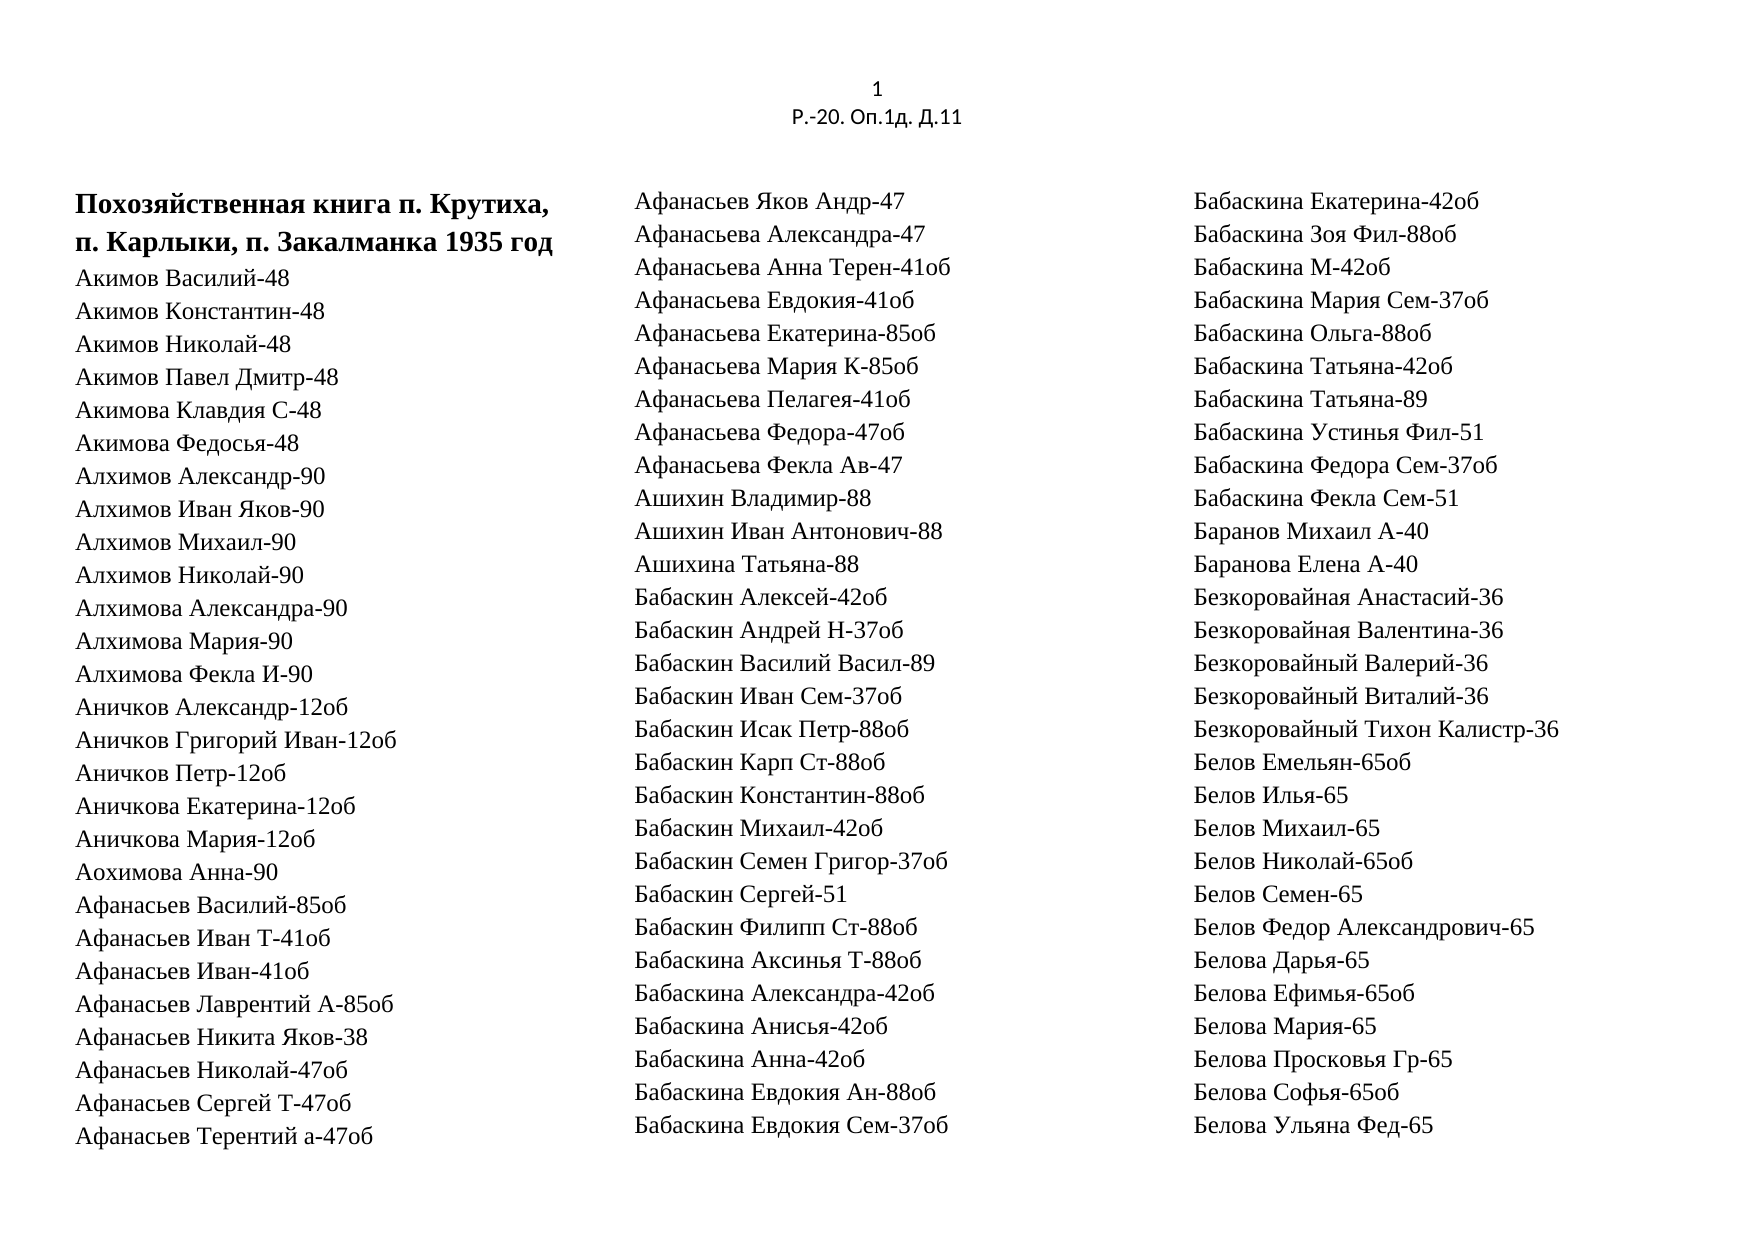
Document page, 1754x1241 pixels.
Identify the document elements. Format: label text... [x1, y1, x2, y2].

text Афанасьев Василий-85об [75, 890, 560, 919]
text Белов Емельян-65об [1193, 747, 1679, 776]
text Афанасьева Екатерина-85об [634, 318, 1119, 347]
text Ашихин Владимир-88 [634, 483, 1119, 512]
text Похозяйственная книга п. Крутиха, п. Карлыки, п. Закалманка 1935 год [75, 186, 560, 258]
text Бабаскина Александра-42об [634, 978, 1119, 1007]
text Бабаскина М-42об [1193, 252, 1679, 281]
text Афанасьева Евдокия-41об [634, 285, 1119, 314]
text Алхимов Николай-90 [75, 560, 560, 589]
text Безкоровайный Виталий-36 [1193, 681, 1679, 710]
text Афанасьев Лаврентий А-85об [75, 989, 560, 1018]
text Белова Софья-65об [1193, 1077, 1679, 1106]
text Афанасьев Никита Яков-38 [75, 1022, 560, 1051]
text Акимов Николай-48 [75, 329, 560, 358]
text Белова Ульяна Фед-65 [1193, 1110, 1679, 1139]
text Белова Мария-65 [1193, 1011, 1679, 1040]
text Безкоровайная Валентина-36 [1193, 615, 1679, 644]
text Акимов Павел Дмитр-48 [75, 362, 560, 391]
text Афанасьев Сергей Т-47об [75, 1088, 560, 1117]
text Бабаскин Карп Ст-88об [634, 747, 1119, 776]
text Бабаскина Евдокия Ан-88об [634, 1077, 1119, 1106]
text Алхимова Мария-90 [75, 626, 560, 655]
text Бабаскин Алексей-42об [634, 582, 1119, 611]
text Бабаскин Сергей-51 [634, 879, 1119, 908]
text Бабаскин Семен Григор-37об [634, 846, 1119, 875]
text Бабаскин Исак Петр-88об [634, 714, 1119, 743]
text Алхимова Фекла И-90 [75, 659, 560, 688]
text Акимова Федосья-48 [75, 428, 560, 457]
text Бабаскина Фекла Сем-51 [1193, 483, 1679, 512]
text Бабаскина Зоя Фил-88об [1193, 219, 1679, 248]
text Безкоровайный Валерий-36 [1193, 648, 1679, 677]
text Бабаскина Аксинья Т-88об [634, 945, 1119, 974]
text Безкоровайная Анастасий-36 [1193, 582, 1679, 611]
text Аничкова Мария-12об [75, 824, 560, 853]
text Аничков Александр-12об [75, 692, 560, 721]
text Афанасьев Терентий а-47об [75, 1121, 560, 1150]
text Бабаскина Татьяна-42об [1193, 351, 1679, 380]
text Ашихин Иван Антонович-88 [634, 516, 1119, 545]
text Баранова Елена А-40 [1193, 549, 1679, 578]
text Белова Дарья-65 [1193, 945, 1679, 974]
text Алхимов Иван Яков-90 [75, 494, 560, 523]
text Бабаскин Филипп Ст-88об [634, 912, 1119, 941]
text Аничков Петр-12об [75, 758, 560, 787]
text Бабаскина Федора Сем-37об [1193, 450, 1679, 479]
text Бабаскин Михаил-42об [634, 813, 1119, 842]
text Ашихина Татьяна-88 [634, 549, 1119, 578]
text Белов Федор Александрович-65 [1193, 912, 1679, 941]
text Безкоровайный Тихон Калистр-36 [1193, 714, 1679, 743]
text Бабаскина Анисья-42об [634, 1011, 1119, 1040]
text Бабаскина Татьяна-89 [1193, 384, 1679, 413]
text Бабаскин Василий Васил-89 [634, 648, 1119, 677]
text Афанасьева Пелагея-41об [634, 384, 1119, 413]
text Афанасьев Николай-47об [75, 1055, 560, 1084]
text Бабаскина Екатерина-42об [1193, 186, 1679, 214]
text Бабаскин Иван Сем-37об [634, 681, 1119, 710]
text Белова Ефимья-65об [1193, 978, 1679, 1007]
text Белов Николай-65об [1193, 846, 1679, 875]
text Белов Илья-65 [1193, 780, 1679, 809]
text Акимов Константин-48 [75, 296, 560, 325]
text Бабаскина Ольга-88об [1193, 318, 1679, 347]
text Баранов Михаил А-40 [1193, 516, 1679, 545]
text Бабаскина Устинья Фил-51 [1193, 417, 1679, 446]
text Бабаскин Андрей Н-37об [634, 615, 1119, 644]
text Афанасьева Федора-47об [634, 417, 1119, 446]
text Аничков Григорий Иван-12об [75, 725, 560, 754]
text Афанасьева Фекла Ав-47 [634, 450, 1119, 479]
text Акимова Клавдия С-48 [75, 395, 560, 424]
text Белов Семен-65 [1193, 879, 1679, 908]
text Аничкова Екатерина-12об [75, 791, 560, 820]
text Афанасьев Иван Т-41об [75, 923, 560, 952]
text Афанасьева Александра-47 [634, 219, 1119, 248]
text Бабаскин Константин-88об [634, 780, 1119, 809]
text Акимов Василий-48 [75, 263, 560, 292]
text Белов Михаил-65 [1193, 813, 1679, 842]
text Бабаскина Мария Сем-37об [1193, 285, 1679, 314]
text Аохимова Анна-90 [75, 857, 560, 886]
text Алхимов Александр-90 [75, 461, 560, 490]
text Афанасьев Иван-41об [75, 956, 560, 985]
text Бабаскина Анна-42об [634, 1044, 1119, 1073]
text Алхимов Михаил-90 [75, 527, 560, 556]
text Алхимова Александра-90 [75, 593, 560, 622]
text Афанасьева Мария К-85об [634, 351, 1119, 380]
text Бабаскина Евдокия Сем-37об [634, 1110, 1119, 1139]
text Афанасьева Анна Терен-41об [634, 252, 1119, 281]
text Афанасьев Яков Андр-47 [634, 186, 1119, 214]
text Белова Просковья Гр-65 [1193, 1044, 1679, 1073]
